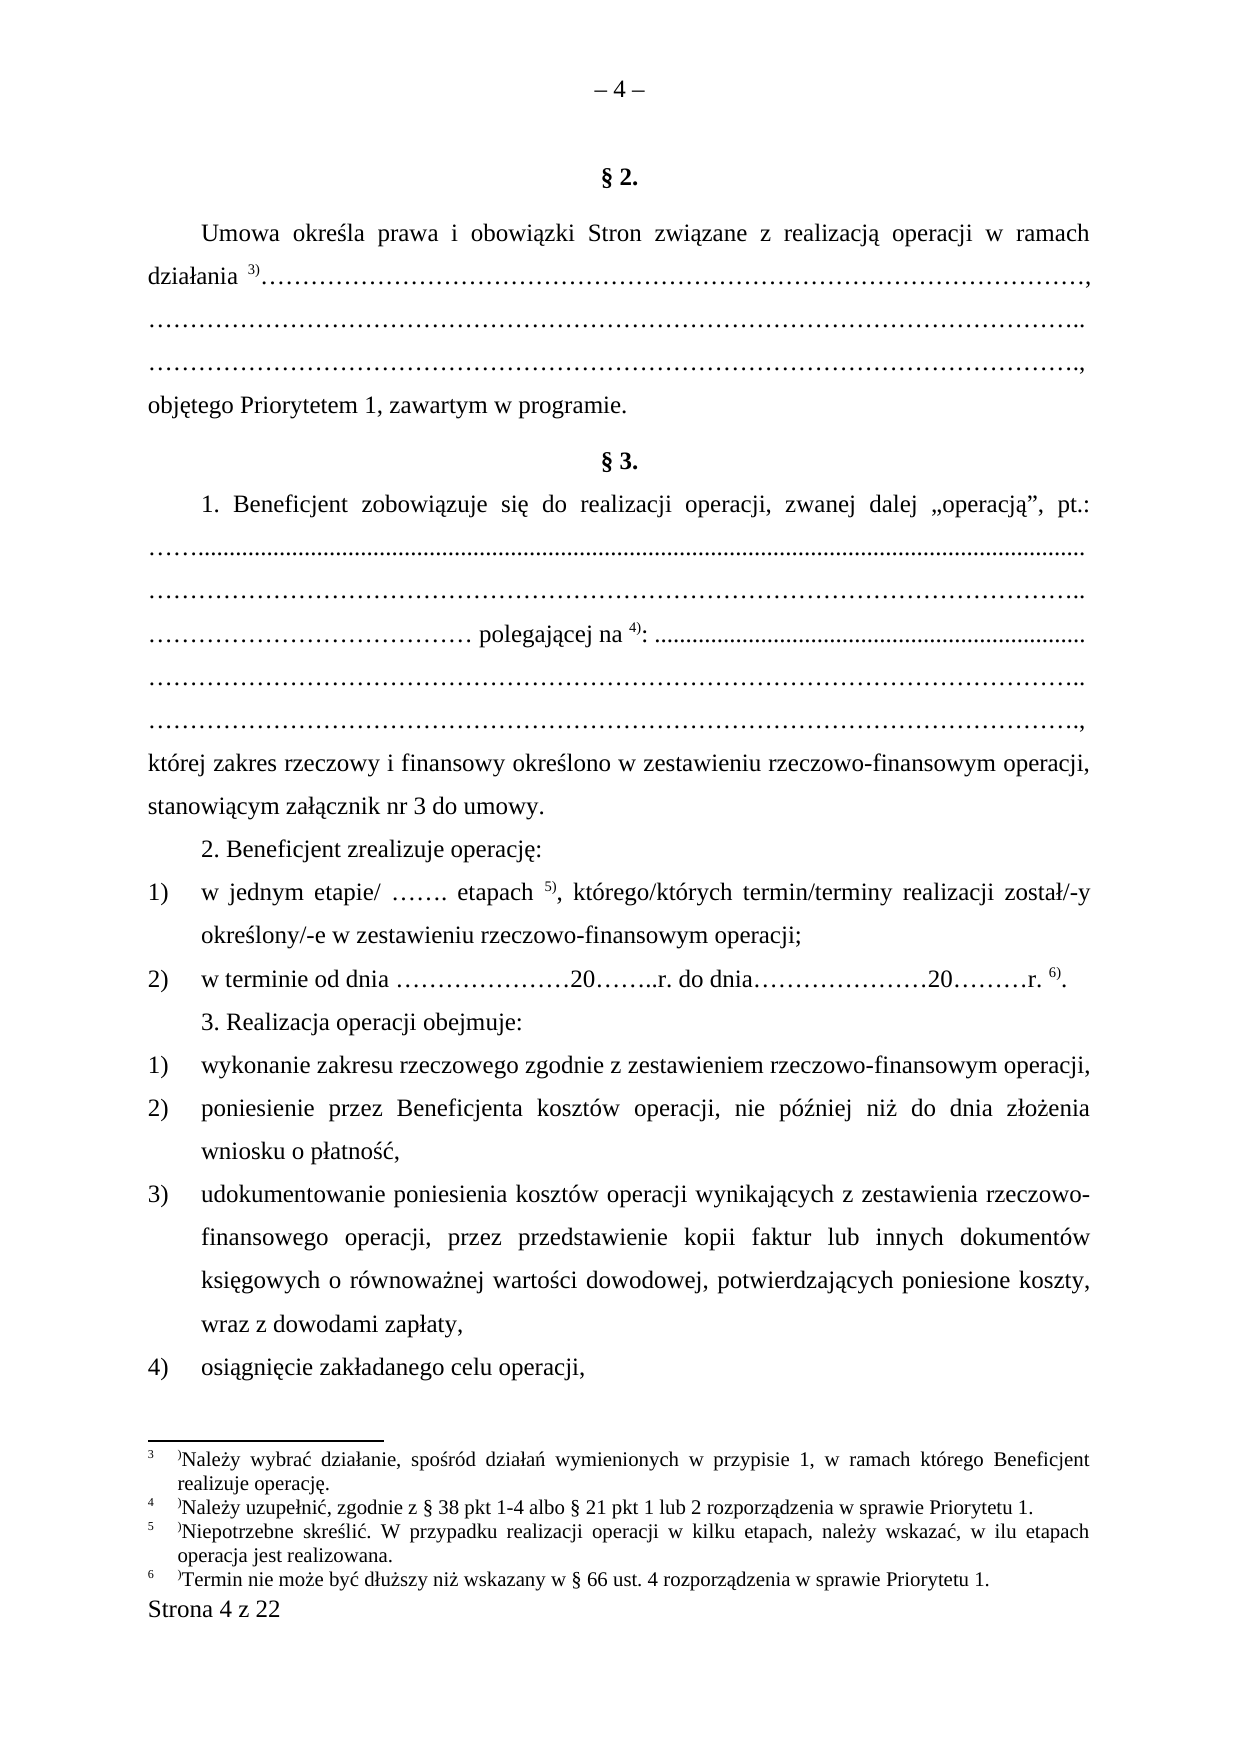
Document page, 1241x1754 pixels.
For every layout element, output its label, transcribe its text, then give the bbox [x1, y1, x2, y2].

text której zakres rzeczowy i finansowy określono w zestawieniu rzeczowo-finansowym operacji, stanowiącym załącznik nr 3 do umowy. [148, 748, 1091, 820]
text 1) wykonanie zakresu rzeczowego zgodnie z zestawieniem rzeczowo-finansowym operacji, [148, 1050, 1091, 1079]
text 2) poniesienie przez Beneficjenta kosztów operacji, nie później niż do dnia złożenia wniosku o płatność, [148, 1093, 1091, 1165]
text ………………………………… polegającej na ): ..................................................................... [148, 619, 1091, 647]
text 4) osiągnięcie zakładanego celu operacji, [148, 1352, 1091, 1381]
text 1) w jednym etapie/ ……. etapach ), którego/których termin/terminy realizacji został/-y określony/-e w zestawieniu rzeczowo-finansowym operacji; [148, 877, 1091, 949]
text 2. Beneficjent zrealizuje operację: [148, 834, 1091, 863]
text 2) w terminie od dnia …………………20……..r. do dnia…………………20………r. ). [148, 964, 1091, 992]
text 1. Beneficjent zobowiązuje się do realizacji operacji, zwanej dalej „operacją”, pt.: …….............................................................................................................................................. [148, 489, 1091, 561]
text Umowa określa prawa i obowiązki Stron związane z realizacją operacji w ramach działania )………………………………………………………………………………………, ………………………………………………………………………………………………….. ………………………………………………………………………………………………….,objętego Priorytetem 1, zawartym w programie. [148, 218, 1091, 419]
text ………………………………………………………………………………………………….. [148, 662, 1091, 691]
text § 2. [148, 162, 1091, 191]
text …………………………………………………………………………………………………., [148, 705, 1091, 734]
text 3. Realizacja operacji obejmuje: [148, 1007, 1091, 1036]
text 3) udokumentowanie poniesienia kosztów operacji wynikających z zestawienia rzeczowo-finansowego operacji, przez przedstawienie kopii faktur lub innych dokumentów księgowych o równoważnej wartości dowodowej, potwierdzających poniesione koszty, wraz z dowodami zapłaty, [148, 1179, 1091, 1337]
text ………………………………………………………………………………………………….. [148, 576, 1091, 604]
text § 3. [148, 446, 1091, 475]
